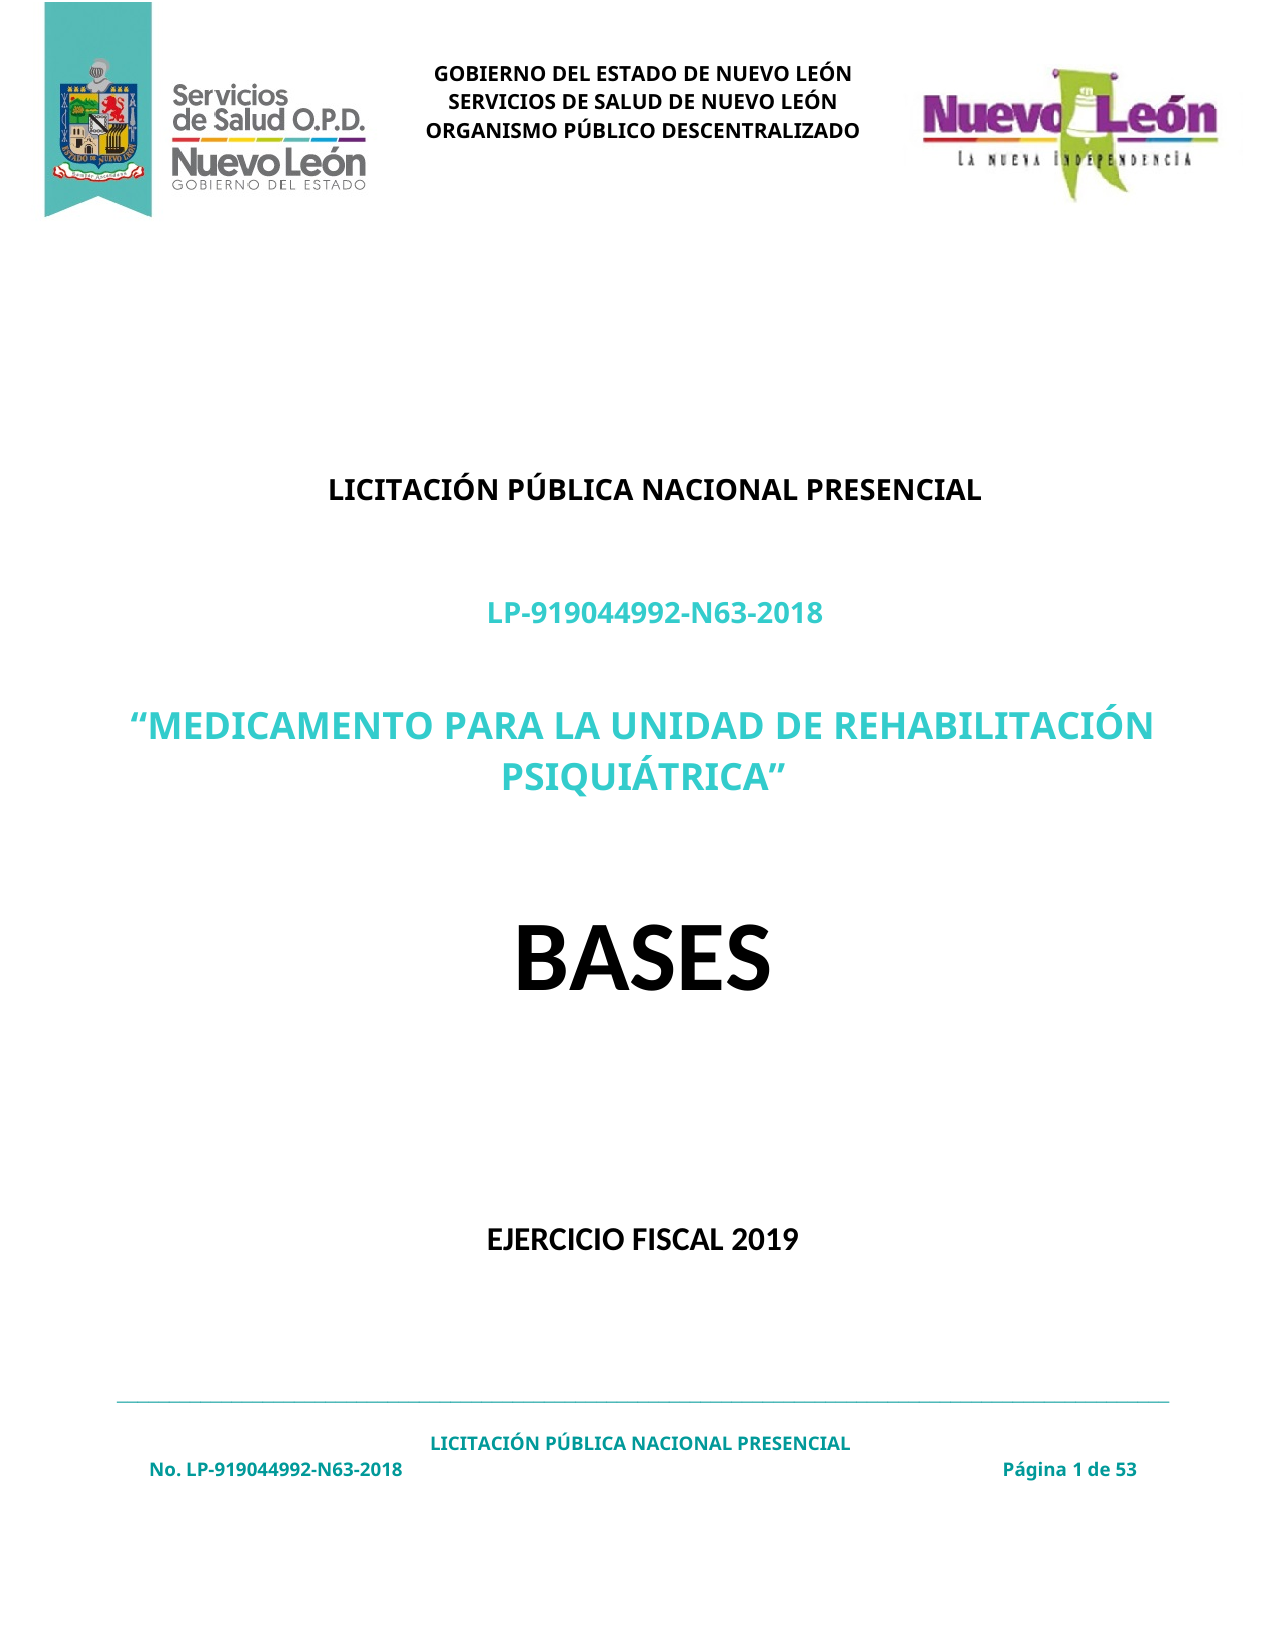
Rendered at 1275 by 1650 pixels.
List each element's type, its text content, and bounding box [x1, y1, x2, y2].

picture [15, 2, 1249, 229]
text LICITACIÓN PÚBLICA NACIONAL PRESENCIAL [89, 469, 1221, 509]
text BASES [89, 893, 1197, 1015]
text “MEDICAMENTO PARA LA UNIDAD DE REHABILITACIÓN PSIQUIÁTRICA” [89, 699, 1197, 801]
text EJERCICIO FISCAL 2019 [89, 1218, 1197, 1259]
subtitle LP-919044992-N63-2018 [89, 592, 1221, 632]
